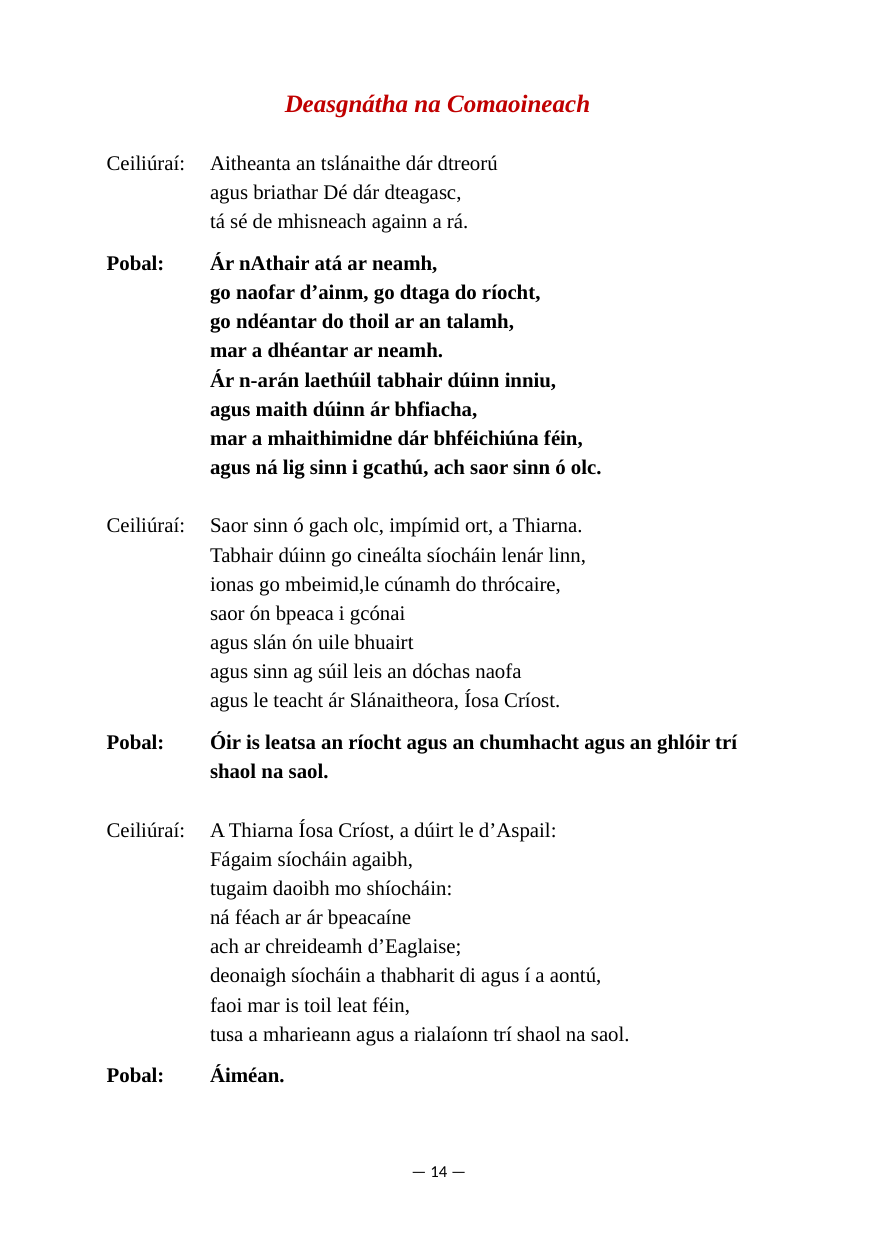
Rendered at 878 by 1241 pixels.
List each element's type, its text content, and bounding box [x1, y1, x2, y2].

text Deasgnátha na Comaoineach [106, 89, 771, 118]
text go naofar d’ainm, go dtaga do ríocht, [106, 276, 771, 305]
text mar a mhaithimidne dár bhféichiúna féin, [106, 422, 771, 451]
text Ceiliúraí: Saor sinn ó gach olc, impímid ort, a Thiarna. [106, 509, 771, 539]
text mar a dhéantar ar neamh. [106, 334, 771, 364]
text agus le teacht ár Slánaitheora, Íosa Críost. [106, 684, 771, 714]
text Tabhair dúinn go cineálta síocháin lenár linn, [106, 539, 771, 568]
text ionas go mbeimid,le cúnamh do thrócaire, [106, 568, 771, 597]
text ach ar chreideamh d’Eaglaise; [106, 930, 771, 959]
text tá sé de mhisneach againn a rá. [106, 205, 771, 234]
text Pobal: Ár nAthair atá ar neamh, [106, 247, 771, 276]
text go ndéantar do thoil ar an talamh, [106, 305, 771, 334]
text Ár n-arán laethúil tabhair dúinn inniu, [106, 364, 771, 393]
text ná féach ar ár bpeacaíne [106, 901, 771, 930]
text deonaigh síocháin a thabharit di agus í a aontú, [106, 959, 771, 989]
text tusa a mharieann agus a rialaíonn trí shaol na saol. [106, 1018, 771, 1047]
text Pobal: Áiméan. [106, 1059, 771, 1089]
text tugaim daoibh mo shíocháin: [106, 872, 771, 901]
text Fágaim síocháin agaibh, [106, 843, 771, 872]
text Ceiliúraí: Aitheanta an tslánaithe dár dtreorú [106, 147, 771, 176]
text agus sinn ag súil leis an dóchas naofa [106, 655, 771, 684]
text Ceiliúraí: A Thiarna Íosa Críost, a dúirt le d’Aspail: [106, 814, 771, 843]
text agus slán ón uile bhuairt [106, 626, 771, 655]
text agus maith dúinn ár bhfiacha, [106, 393, 771, 422]
text saor ón bpeaca i gcónai [106, 597, 771, 626]
text agus briathar Dé dár dteagasc, [106, 176, 771, 205]
text faoi mar is toil leat féin, [106, 989, 771, 1018]
text Pobal: Óir is leatsa an ríocht agus an chumhacht agus an ghlóir trí shaol na saol. [106, 726, 771, 784]
text agus ná lig sinn i gcathú, ach saor sinn ó olc. [106, 451, 771, 480]
